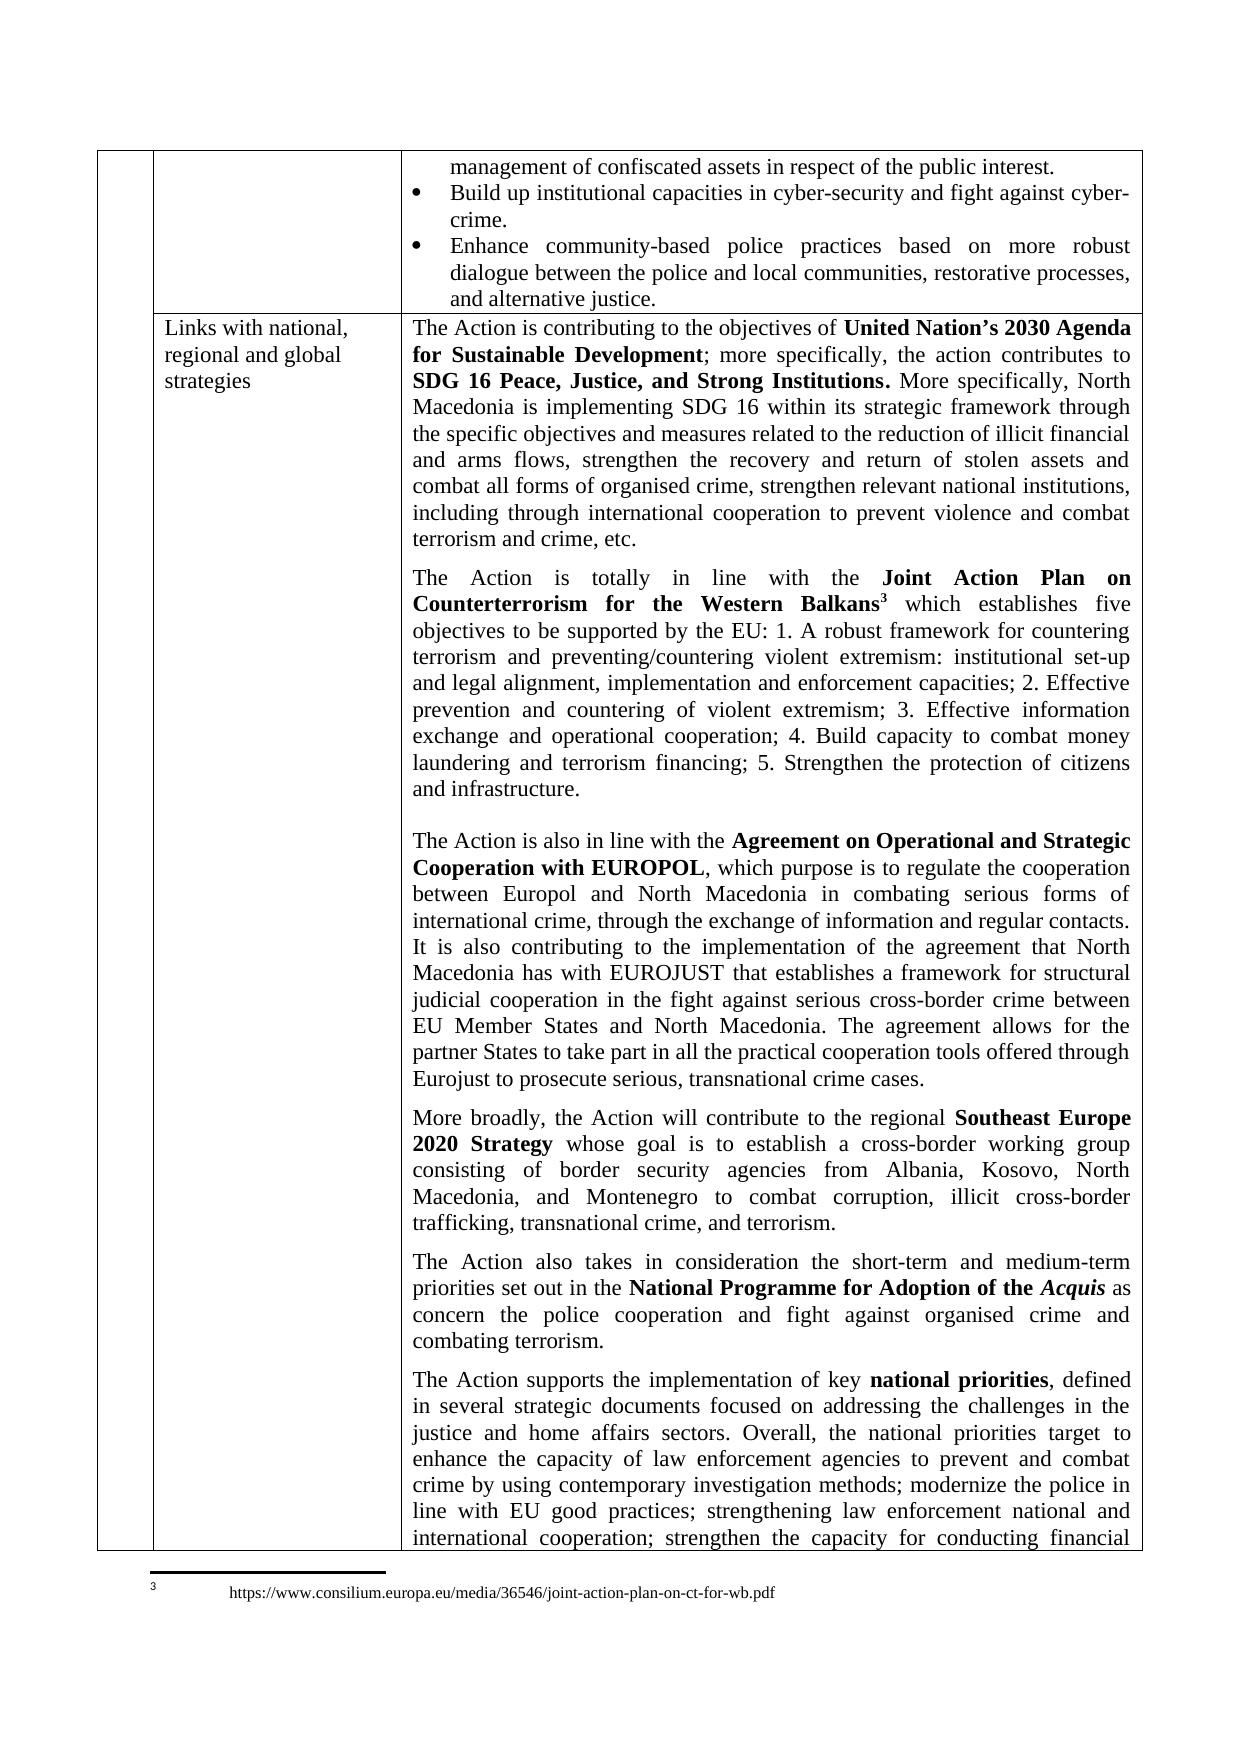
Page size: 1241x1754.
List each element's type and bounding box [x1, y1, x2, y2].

table_cell [154, 151, 401, 313]
table_cell [402, 314, 1142, 1550]
table_cell [154, 314, 401, 1550]
table_cell [402, 151, 1142, 313]
